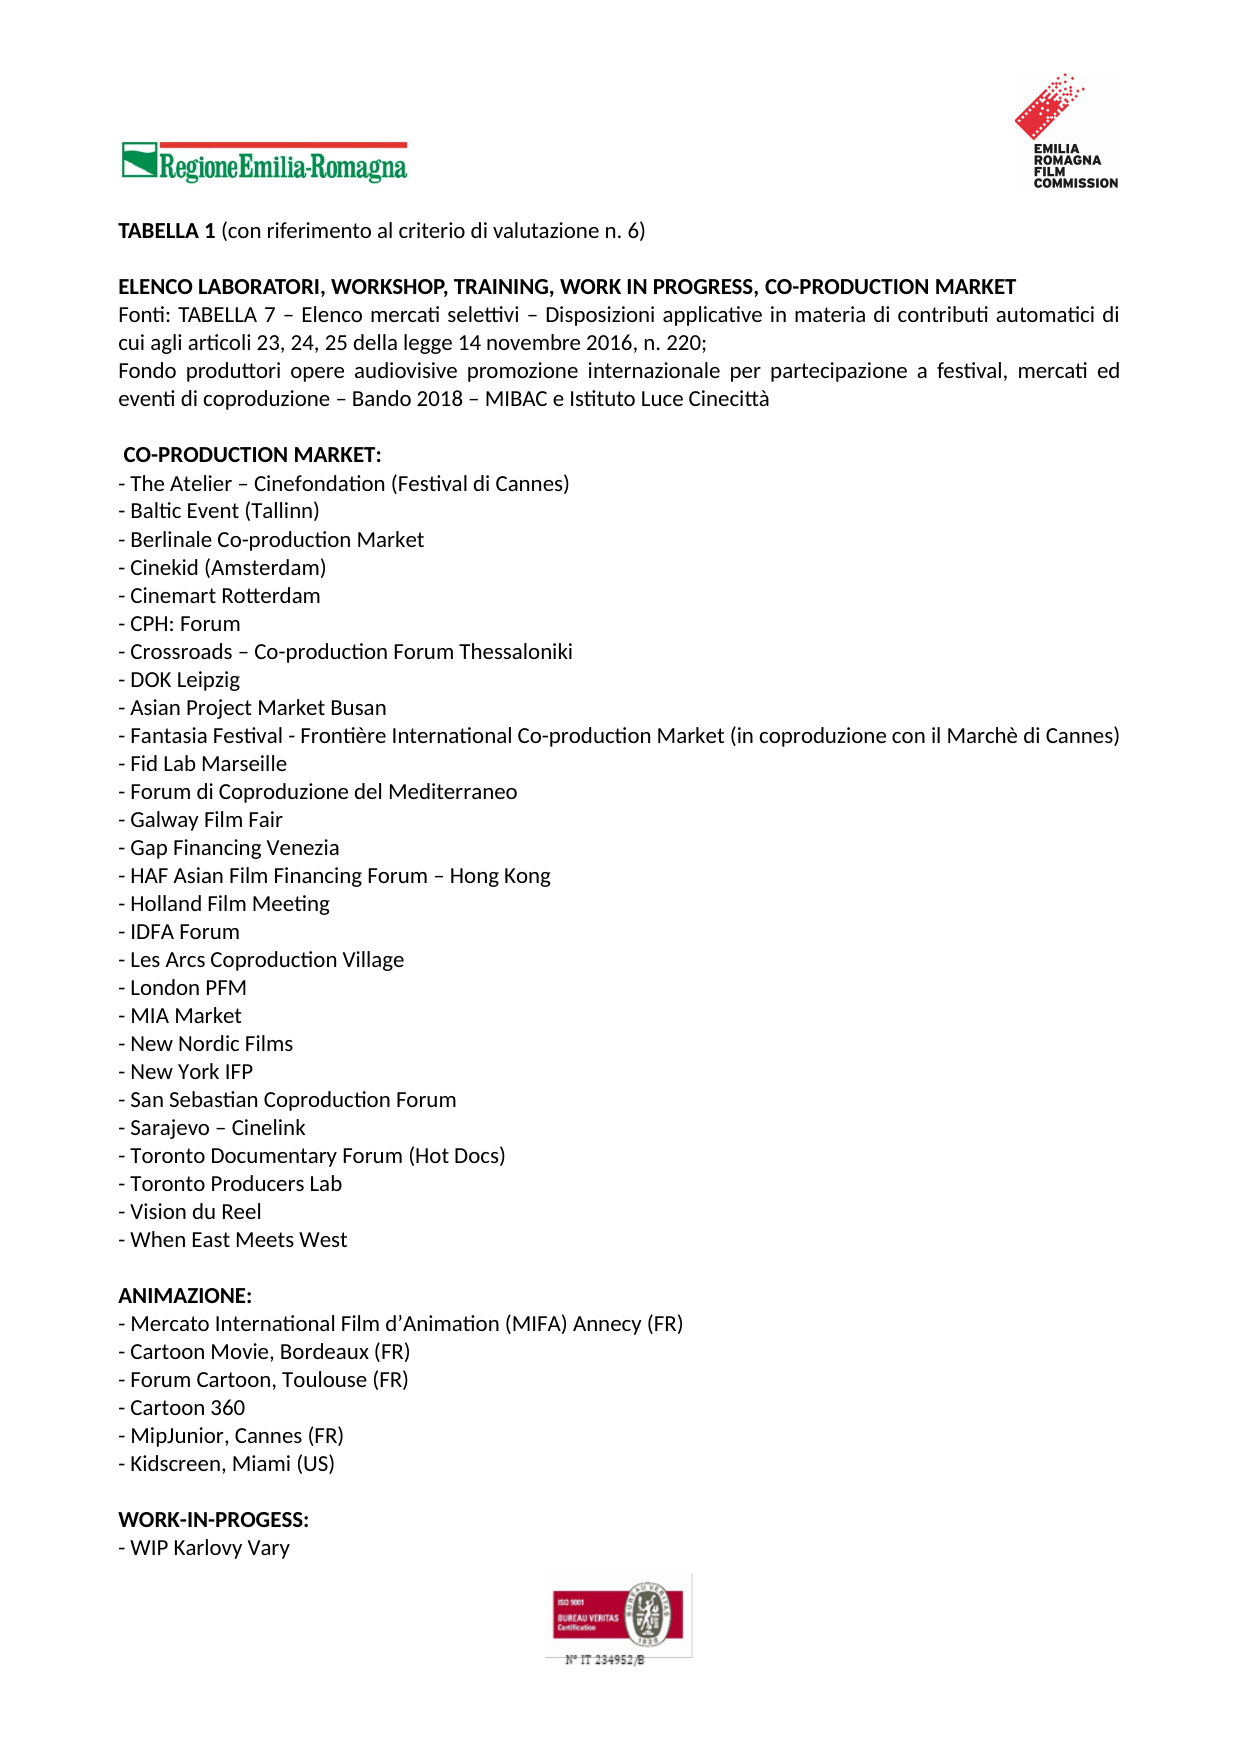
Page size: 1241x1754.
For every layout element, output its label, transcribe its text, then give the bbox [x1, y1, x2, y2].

text - Cinekid (Amsterdam) [118, 553, 1122, 581]
text - Cinemart Rotterdam [118, 581, 1122, 609]
picture [1014, 73, 1118, 188]
text - Cartoon 360 [118, 1393, 1122, 1421]
text - Fantasia Festival - Frontière International Co-production Market (in coproduzione con il Marchè di Cannes) [118, 721, 1122, 749]
text - Asian Project Market Busan [118, 693, 1122, 721]
text - The Atelier – Cinefondation (Festival di Cannes) [118, 469, 1122, 497]
text - Forum di Coproduzione del Mediterraneo [118, 777, 1122, 805]
text - Berlinale Co-production Market [118, 525, 1122, 553]
text - London PFM [118, 973, 1122, 1001]
text - Crossroads – Co-production Forum Thessaloniki [118, 637, 1122, 665]
text - Forum Cartoon, Toulouse (FR) [118, 1365, 1122, 1393]
text - New York IFP [118, 1057, 1122, 1085]
text - Baltic Event (Tallinn) [118, 497, 1122, 525]
text TABELLA 1 (con riferimento al criterio di valutazione n. 6) [118, 216, 1122, 244]
text - Toronto Producers Lab [118, 1169, 1122, 1197]
text - Sarajevo – Cinelink [118, 1113, 1122, 1141]
text - CPH: Forum [118, 609, 1122, 637]
text - Galway Film Fair [118, 805, 1122, 833]
text - DOK Leipzig [118, 665, 1122, 693]
text - MIA Market [118, 1001, 1122, 1029]
text - IDFA Forum [118, 917, 1122, 945]
text - Holland Film Meeting [118, 889, 1122, 917]
text Fondo produttori opere audiovisive promozione internazionale per partecipazione a festival, mercati ed eventi di coproduzione – Bando 2018 – MIBAC e Istituto Luce Cinecittà [118, 357, 1122, 413]
text ANIMAZIONE: [118, 1281, 1122, 1309]
text ELENCO LABORATORI, WORKSHOP, TRAINING, WORK IN PROGRESS, CO-PRODUCTION MARKET [118, 272, 1122, 301]
text - MipJunior, Cannes (FR) [118, 1421, 1122, 1449]
text CO-PRODUCTION MARKET: [118, 441, 1122, 469]
text Fonti: TABELLA 7 – Elenco mercati selettivi – Disposizioni applicative in materia di contributi automatici di cui agli articoli 23, 24, 25 della legge 14 novembre 2016, n. 220; [118, 301, 1122, 357]
text - Gap Financing Venezia [118, 833, 1122, 861]
text WORK-IN-PROGESS: [118, 1505, 1122, 1533]
text - Toronto Documentary Forum (Hot Docs) [118, 1141, 1122, 1169]
text - Fid Lab Marseille [118, 749, 1122, 777]
text - Les Arcs Coproduction Village [118, 945, 1122, 973]
text - When East Meets West [118, 1225, 1122, 1253]
picture [545, 1573, 696, 1681]
text - Cartoon Movie, Bordeaux (FR) [118, 1337, 1122, 1365]
text - Kidscreen, Miami (US) [118, 1449, 1122, 1477]
text - HAF Asian Film Financing Forum – Hong Kong [118, 861, 1122, 889]
text - New Nordic Films [118, 1029, 1122, 1057]
text - Vision du Reel [118, 1197, 1122, 1225]
text - Mercato International Film d’Animation (MIFA) Annecy (FR) [118, 1309, 1122, 1337]
text - WIP Karlovy Vary [118, 1533, 1122, 1561]
picture [118, 138, 410, 188]
text - San Sebastian Coproduction Forum [118, 1085, 1122, 1113]
